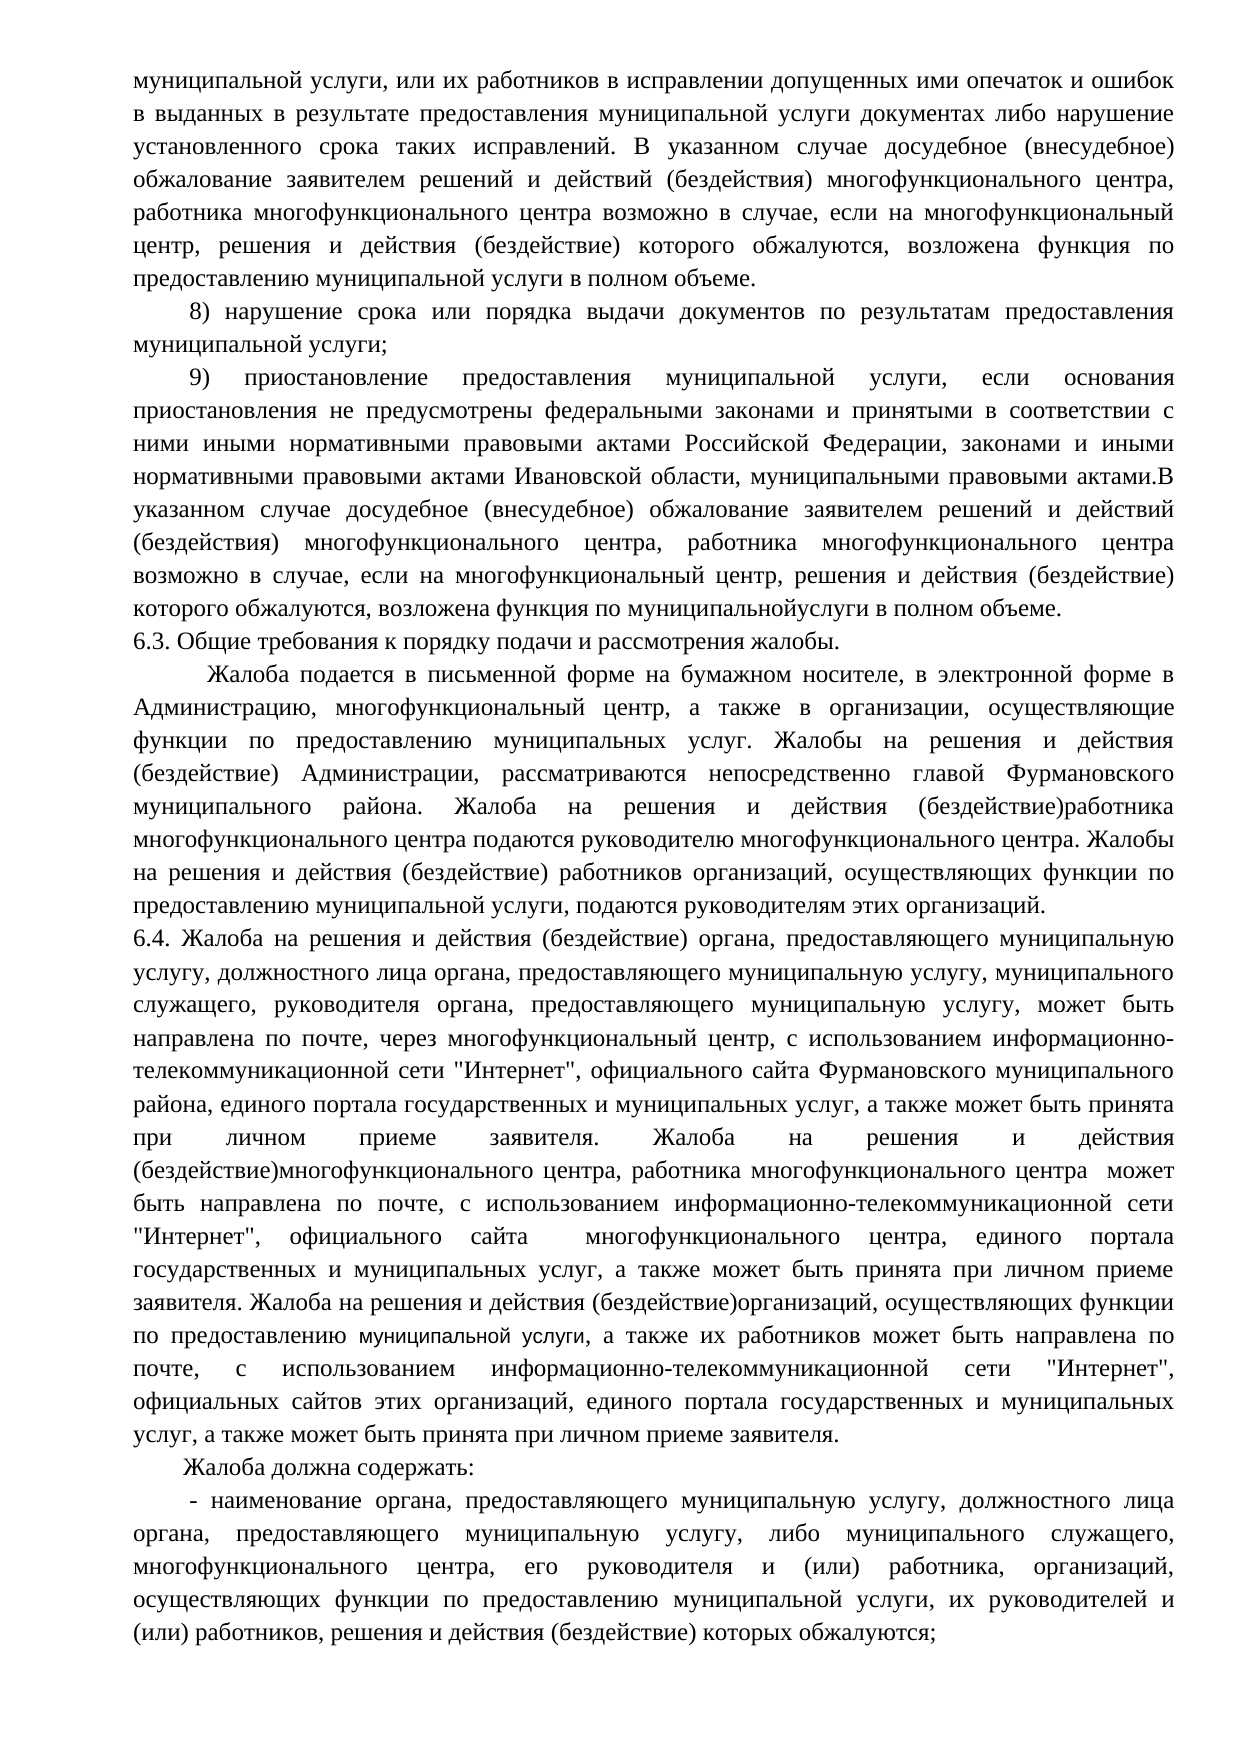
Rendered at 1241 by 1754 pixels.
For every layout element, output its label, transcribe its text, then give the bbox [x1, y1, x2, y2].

text 9) приостановление предоставления муниципальной услуги, если основания приостановления не предусмотрены федеральными законами и принятыми в соответствии с ними иными нормативными правовыми актами Российской Федерации, законами и иными нормативными правовыми актами Ивановской области, муниципальными правовыми актами.В указанном случае досудебное (внесудебное) обжалование заявителем решений и действий (бездействия) многофункционального центра, работника многофункционального центра возможно в случае, если на многофункциональный центр, решения и действия (бездействие) которого обжалуются, возложена функция по муниципальнойуслуги в полном объеме. [133, 362, 1175, 622]
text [133, 65, 1175, 292]
text - наименование органа, предоставляющего муниципальную услугу, должностного лица органа, предоставляющего муниципальную услугу, либо муниципального служащего, многофункционального центра, его руководителя и (или) работника, организаций, осуществляющих функции по предоставлению муниципальной услуги, их руководителей и (или) работников, решения и действия (бездействие) которых обжалуются; [133, 1485, 1175, 1646]
text 8) нарушение срока или порядка выдачи документов по результатам предоставления муниципальной услуги; [133, 296, 1175, 358]
text 6.4. Жалоба на решения и действия (бездействие) органа, предоставляющего муниципальную услугу, должностного лица органа, предоставляющего муниципальную услугу, муниципального служащего, руководителя органа, предоставляющего муниципальную услугу, может быть направлена по почте, через многофункциональный центр, с использованием информационно-телекоммуникационной сети "Интернет", официального сайта Фурмановского муниципального района, единого портала государственных и муниципальных услуг, а также может быть принята при личном приеме заявителя. Жалоба на решения и действия (бездействие)многофункционального центра, работника многофункционального центра может быть направлена по почте, с использованием информационно-телекоммуникационной сети "Интернет", официального сайта многофункционального центра, единого портала государственных и муниципальных услуг, а также может быть принята при личном приеме заявителя. Жалоба на решения и действия (бездействие)организаций, осуществляющих функции по предоставлению муниципальной услуги, а также их работников может быть направлена по почте, с использованием информационно-телекоммуникационной сети "Интернет", официальных сайтов этих организаций, единого портала государственных и муниципальных услуг, а также может быть принята при личном приеме заявителя. [133, 923, 1175, 1448]
text Жалоба должна содержать: [133, 1452, 1175, 1481]
text 6.3. Общие требования к порядку подачи и рассмотрения жалобы. [133, 626, 1175, 655]
text Жалоба подается в письменной форме на бумажном носителе, в электронной форме в Администрацию, многофункциональный центр, а также в организации, осуществляющие функции по предоставлению муниципальных услуг. Жалобы на решения и действия (бездействие) Администрации, рассматриваются непосредственно главой Фурмановского муниципального района. Жалоба на решения и действия (бездействие)работника многофункционального центра подаются руководителю многофункционального центра. Жалобы на решения и действия (бездействие) работников организаций, осуществляющих функции по предоставлению муниципальной услуги, подаются руководителям этих организаций. [133, 659, 1175, 919]
